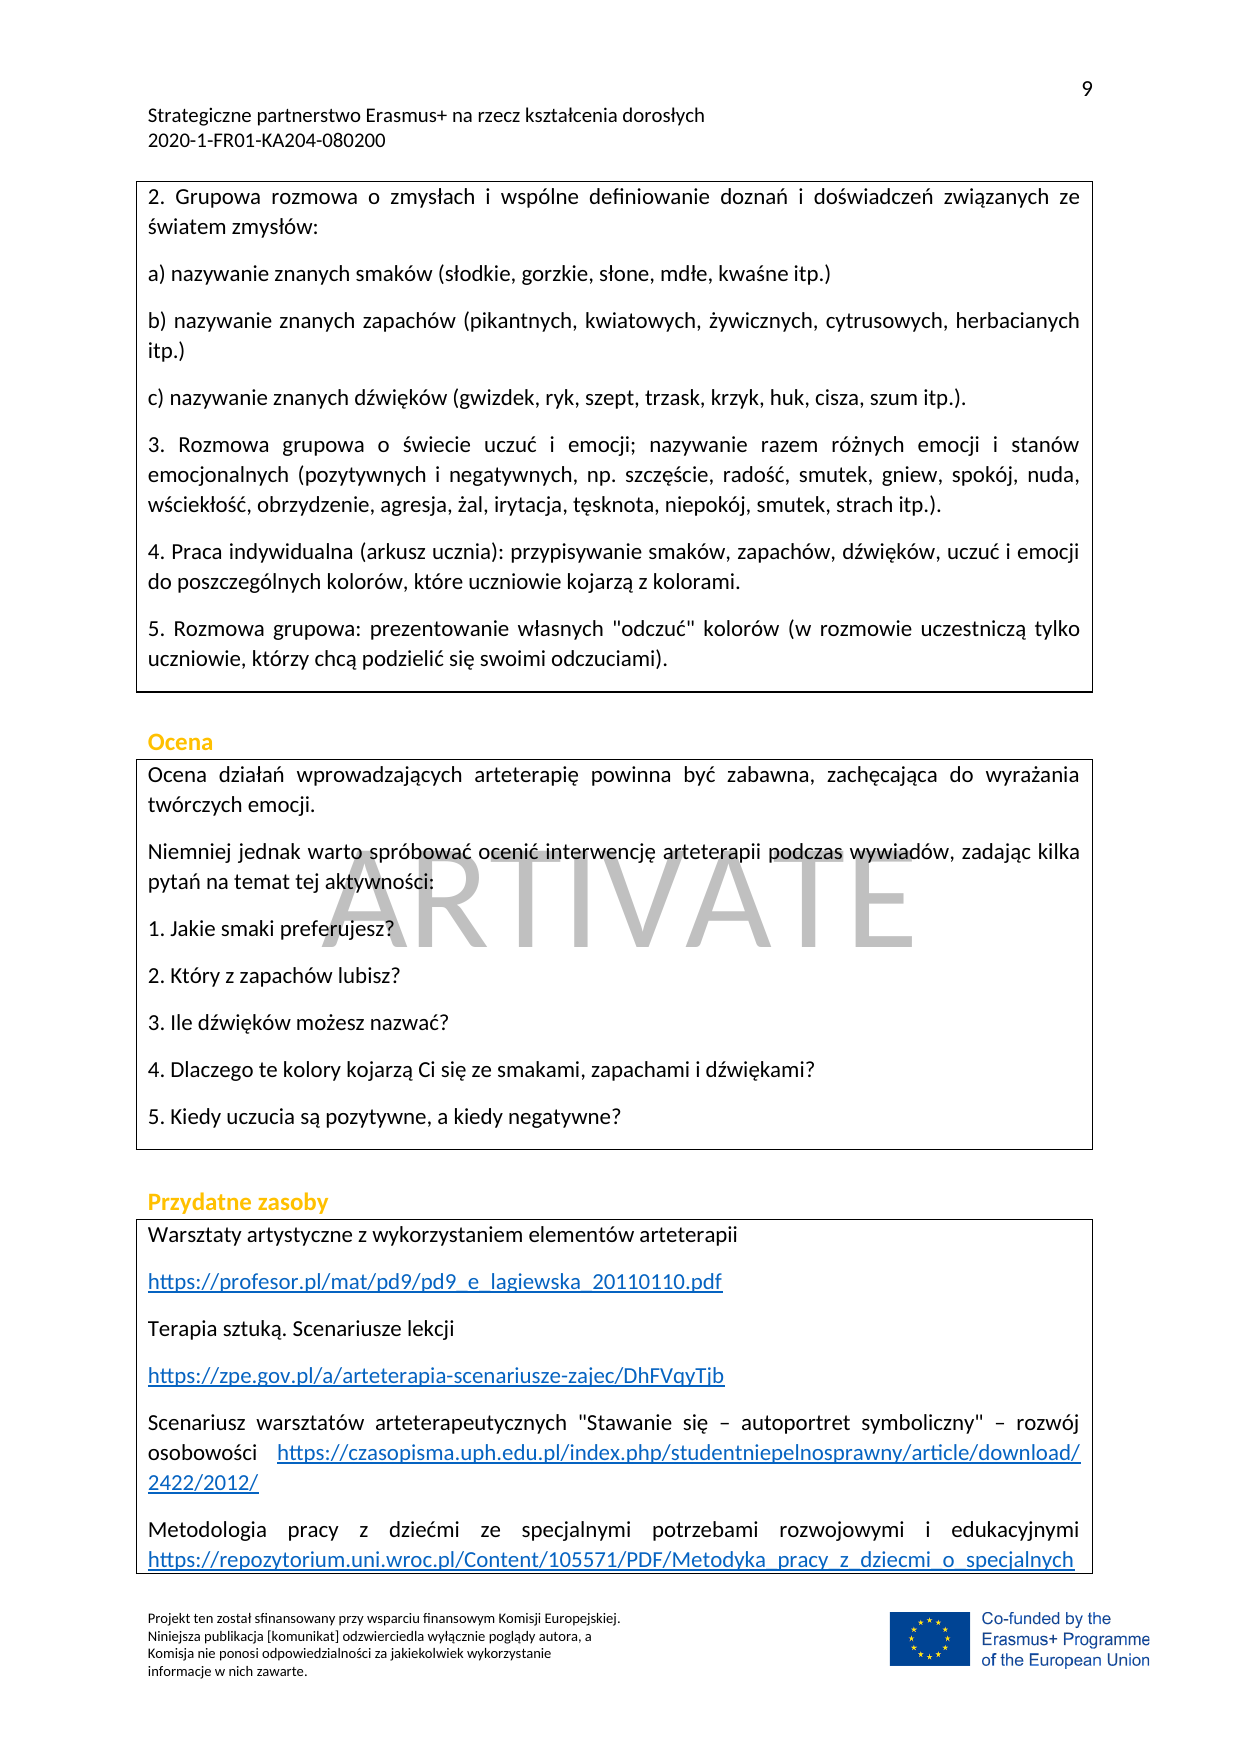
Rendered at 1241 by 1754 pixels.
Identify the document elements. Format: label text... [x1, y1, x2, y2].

table_header Ocena działań wprowadzających arteterapię powinna być zabawna, zachęcająca do wyrażania twórczych emocji. Niemniej jednak warto spróbować ocenić interwencję arteterapii podczas wywiadów, zadając kilka pytań na temat tej aktywności: 1. Jakie smaki preferujesz? 2. Który z zapachów lubisz? 3. Ile dźwięków możesz nazwać? 4. Dlaczego te kolory kojarzą Ci się ze smakami, zapachami i dźwiękami? 5. Kiedy uczucia są pozytywne, a kiedy negatywne? [137, 760, 1092, 1148]
text Ocena [148, 726, 1093, 757]
picture [889, 1612, 1150, 1669]
text Przydatne zasoby [148, 1186, 1093, 1217]
